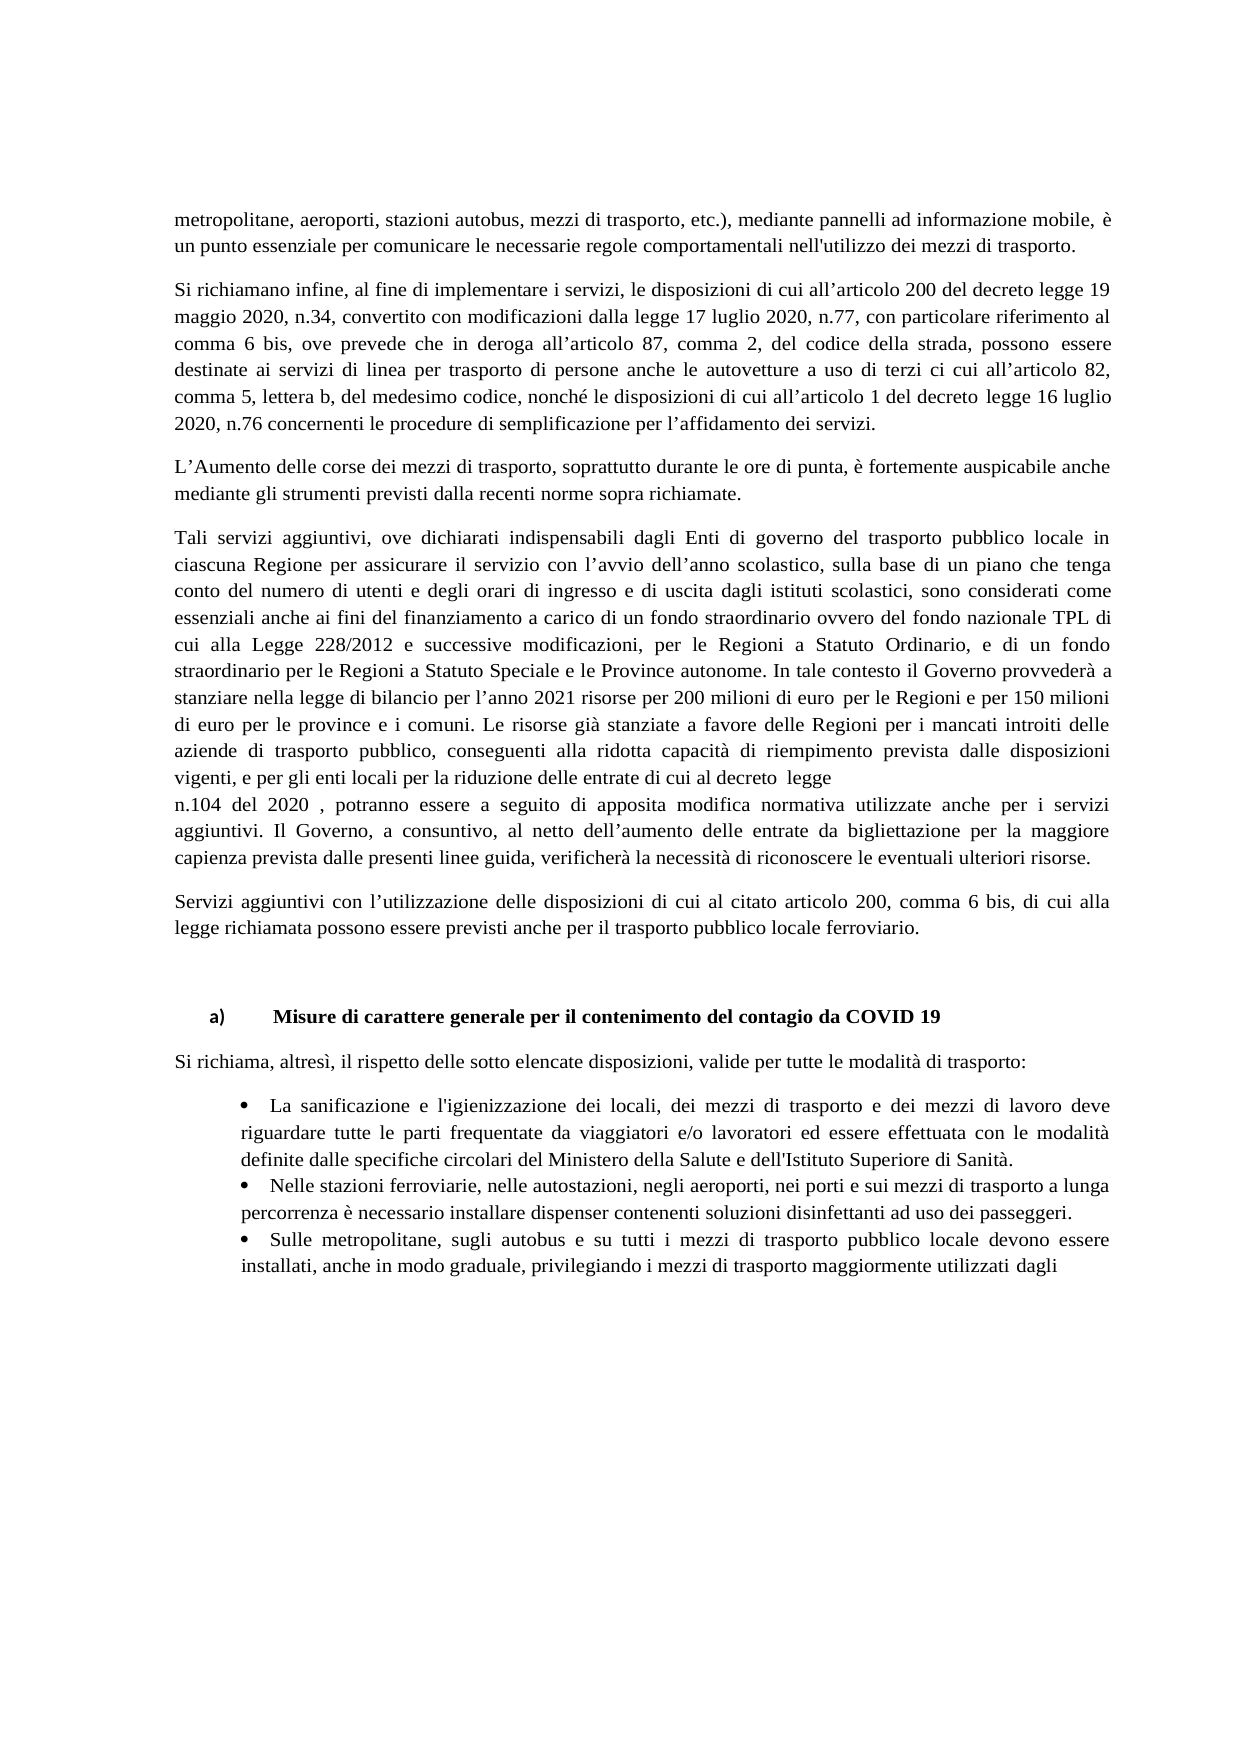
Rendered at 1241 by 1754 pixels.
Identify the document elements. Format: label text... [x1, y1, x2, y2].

text metropolitane, aeroporti, stazioni autobus, mezzi di trasporto, etc.), mediante pannelli ad informazione mobile, è un punto essenziale per comunicare le necessarie regole comportamentali nell'utilizzo dei mezzi di trasporto. [174, 208, 1112, 257]
text Si richiamano infine, al fine di implementare i servizi, le disposizioni di cui all’articolo 200 del decreto legge 19 maggio 2020, n.34, convertito con modificazioni dalla legge 17 luglio 2020, n.77, con particolare riferimento al comma 6 bis, ove prevede che in deroga all’articolo 87, comma 2, del codice della strada, possono essere destinate ai servizi di linea per trasporto di persone anche le autovetture a uso di terzi ci cui all’articolo 82, comma 5, lettera b, del medesimo codice, nonché le disposizioni di cui all’articolo 1 del decreto legge 16 luglio 2020, n.76 concernenti le procedure di semplificazione per l’affidamento dei servizi. [174, 278, 1112, 434]
list Sulle metropolitane, sugli autobus e su tutti i mezzi di trasporto pubblico locale devono essere installati, anche in modo graduale, privilegiando i mezzi di trasporto maggiormente utilizzati dagli [241, 1228, 1112, 1277]
text Si richiama, altresì, il rispetto delle sotto elencate disposizioni, valide per tutte le modalità di trasporto: [174, 1050, 1194, 1073]
text L’Aumento delle corse dei mezzi di trasporto, soprattutto durante le ore di punta, è fortemente auspicabile anche mediante gli strumenti previsti dalla recenti norme sopra richiamate. [174, 456, 1112, 505]
text Tali servizi aggiuntivi, ove dichiarati indispensabili dagli Enti di governo del trasporto pubblico locale in ciascuna Regione per assicurare il servizio con l’avvio dell’anno scolastico, sulla base di un piano che tenga conto del numero di utenti e degli orari di ingresso e di uscita dagli istituti scolastici, sono considerati come essenziali anche ai fini del finanziamento a carico di un fondo straordinario ovvero del fondo nazionale TPL di cui alla Legge 228/2012 e successive modificazioni, per le Regioni a Statuto Ordinario, e di un fondo straordinario per le Regioni a Statuto Speciale e le Province autonome. In tale contesto il Governo provvederà a stanziare nella legge di bilancio per l’anno 2021 risorse per 200 milioni di euro per le Regioni e per 150 milioni di euro per le province e i comuni. Le risorse già stanziate a favore delle Regioni per i mancati introiti delle aziende di trasporto pubblico, conseguenti alla ridotta capacità di riempimento prevista dalle disposizioni vigenti, e per gli enti locali per la riduzione delle entrate di cui al decreto legge [174, 526, 1112, 789]
text Servizi aggiuntivi con l’utilizzazione delle disposizioni di cui al citato articolo 200, comma 6 bis, di cui alla legge richiamata possono essere previsti anche per il trasporto pubblico locale ferroviario. [174, 889, 1112, 939]
list Misure di carattere generale per il contenimento del contagio da COVID 19 [209, 1004, 1194, 1029]
list La sanificazione e l'igienizzazione dei locali, dei mezzi di trasporto e dei mezzi di lavoro deve riguardare tutte le parti frequentate da viaggiatori e/o lavoratori ed essere effettuata con le modalità definite dalle specifiche circolari del Ministero della Salute e dell'Istituto Superiore di Sanità. [241, 1094, 1112, 1170]
list Nelle stazioni ferroviarie, nelle autostazioni, negli aeroporti, nei porti e sui mezzi di trasporto a lunga percorrenza è necessario installare dispenser contenenti soluzioni disinfettanti ad uso dei passeggeri. [241, 1174, 1112, 1223]
text n.104 del 2020 , potranno essere a seguito di apposita modifica normativa utilizzate anche per i servizi aggiuntivi. Il Governo, a consuntivo, al netto dell’aumento delle entrate da bigliettazione per la maggiore capienza prevista dalle presenti linee guida, verificherà la necessità di riconoscere le eventuali ulteriori risorse. [174, 793, 1112, 869]
